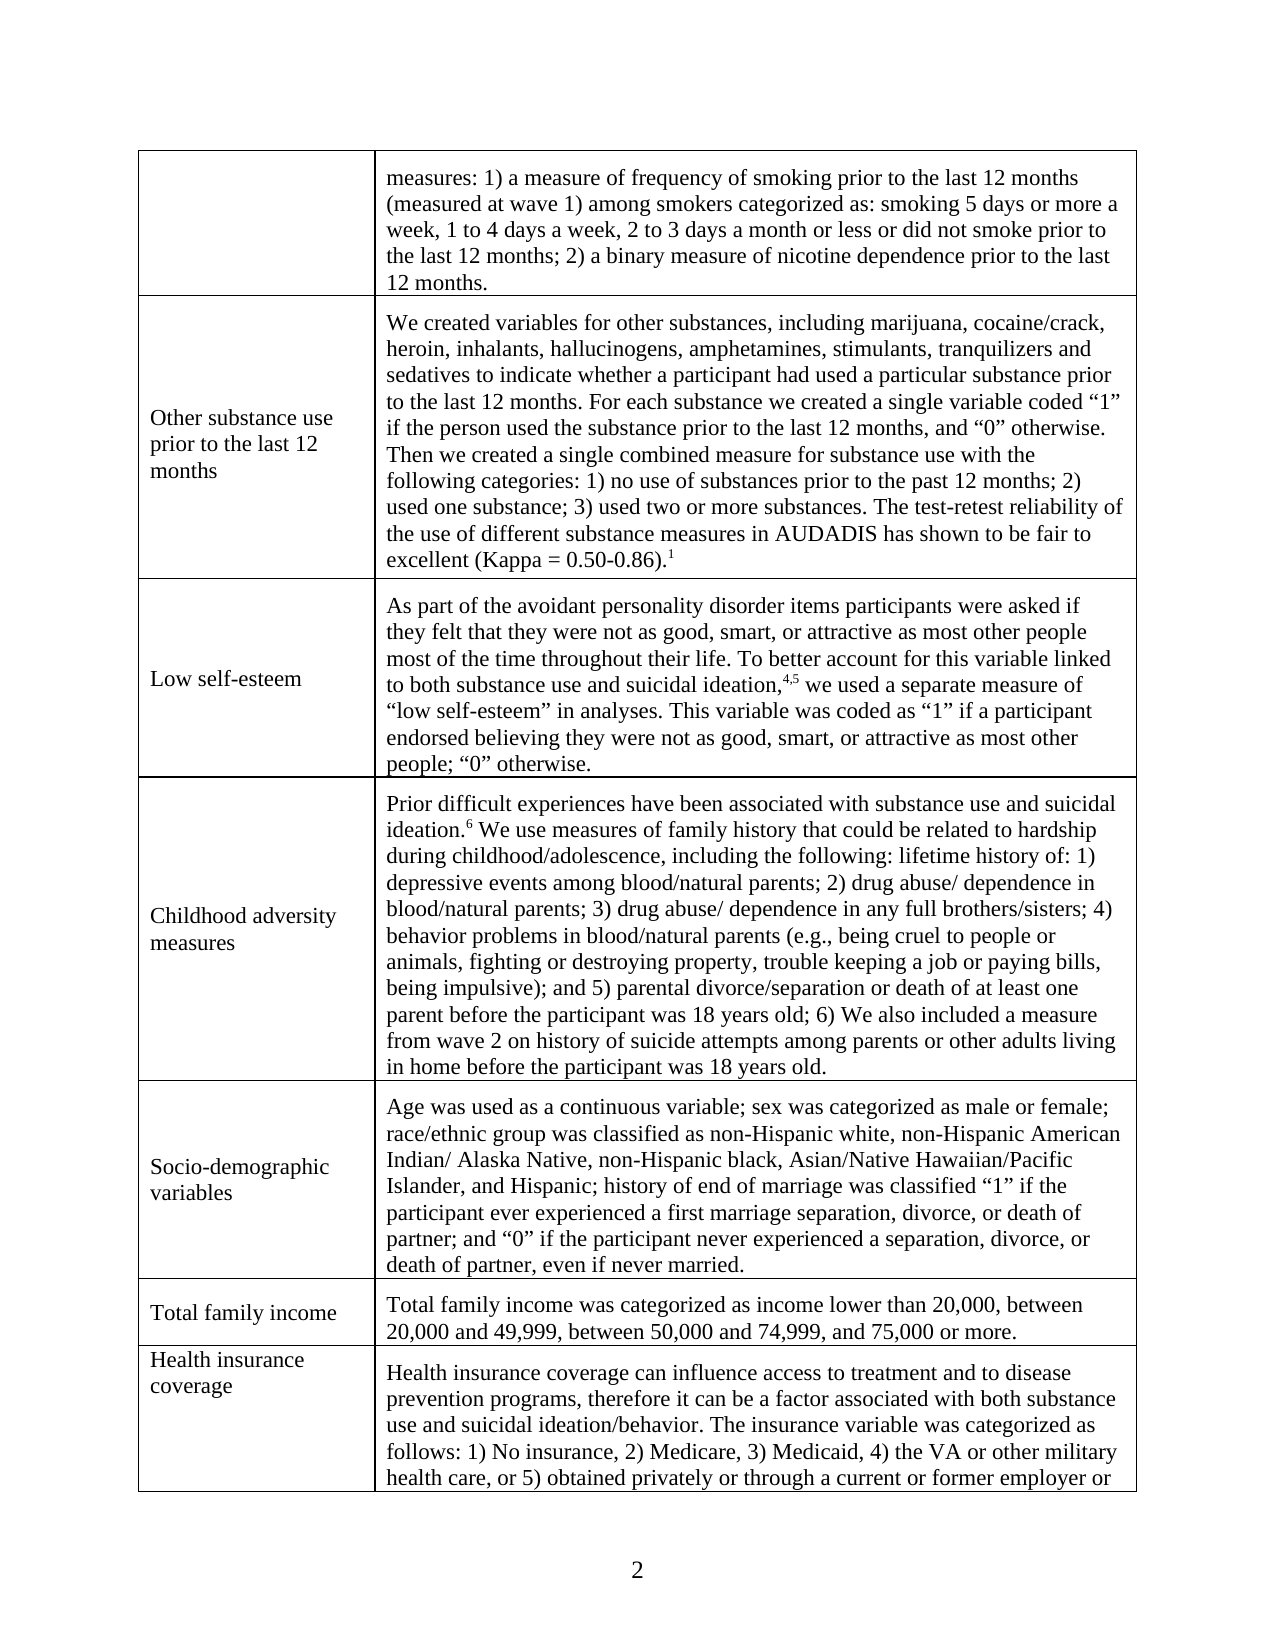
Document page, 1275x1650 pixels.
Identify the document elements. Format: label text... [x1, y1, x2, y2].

table_cell Socio-demographic variables [139, 1081, 374, 1278]
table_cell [139, 151, 374, 295]
table_cell As part of the avoidant personality disorder items participants were asked if they felt that they were not as good, smart, or attractive as most other people most of the time throughout their life. To better account for this variable linked to both substance use and suicidal ideation,4,5 we used a separate measure of “low self-esteem” in analyses. This variable was coded as “1” if a participant endorsed believing they were not as good, smart, or attractive as most other people; “0” otherwise. [376, 579, 1136, 776]
table_cell Age was used as a continuous variable; sex was categorized as male or female; race/ethnic group was classified as non-Hispanic white, non-Hispanic American Indian/ Alaska Native, non-Hispanic black, Asian/Native Hawaiian/Pacific Islander, and Hispanic; history of end of marriage was classified “1” if the participant ever experienced a first marriage separation, divorce, or death of partner; and “0” if the participant never experienced a separation, divorce, or death of partner, even if never married. [376, 1081, 1136, 1278]
table_cell Childhood adversity measures [139, 778, 374, 1080]
table_cell Total family income was categorized as income lower than 20,000, between 20,000 and 49,999, between 50,000 and 74,999, and 75,000 or more. [376, 1279, 1136, 1345]
table_cell Prior difficult experiences have been associated with substance use and suicidal ideation.6 We use measures of family history that could be related to hardship during childhood/adolescence, including the following: lifetime history of: 1) depressive events among blood/natural parents; 2) drug abuse/ dependence in blood/natural parents; 3) drug abuse/ dependence in any full brothers/sisters; 4) behavior problems in blood/natural parents (e.g., being cruel to people or animals, fighting or destroying property, trouble keeping a job or paying bills, being impulsive); and 5) parental divorce/separation or death of at least one parent before the participant was 18 years old; 6) We also included a measure from wave 2 on history of suicide attempts among parents or other adults living in home before the participant was 18 years old. [376, 778, 1136, 1080]
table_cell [376, 1346, 1136, 1491]
table_cell Other substance use prior to the last 12 months [139, 296, 374, 578]
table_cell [139, 1346, 374, 1491]
table_cell Total family income [139, 1279, 374, 1345]
table_cell Low self-esteem [139, 579, 374, 776]
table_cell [376, 151, 1136, 295]
table_cell We created variables for other substances, including marijuana, cocaine/crack, heroin, inhalants, hallucinogens, amphetamines, stimulants, tranquilizers and sedatives to indicate whether a participant had used a particular substance prior to the last 12 months. For each substance we created a single variable coded “1” if the person used the substance prior to the last 12 months, and “0” otherwise. Then we created a single combined measure for substance use with the following categories: 1) no use of substances prior to the past 12 months; 2) used one substance; 3) used two or more substances. The test-retest reliability of the use of different substance measures in AUDADIS has shown to be fair to excellent (Kappa = 0.50-0.86).1 [376, 296, 1136, 578]
